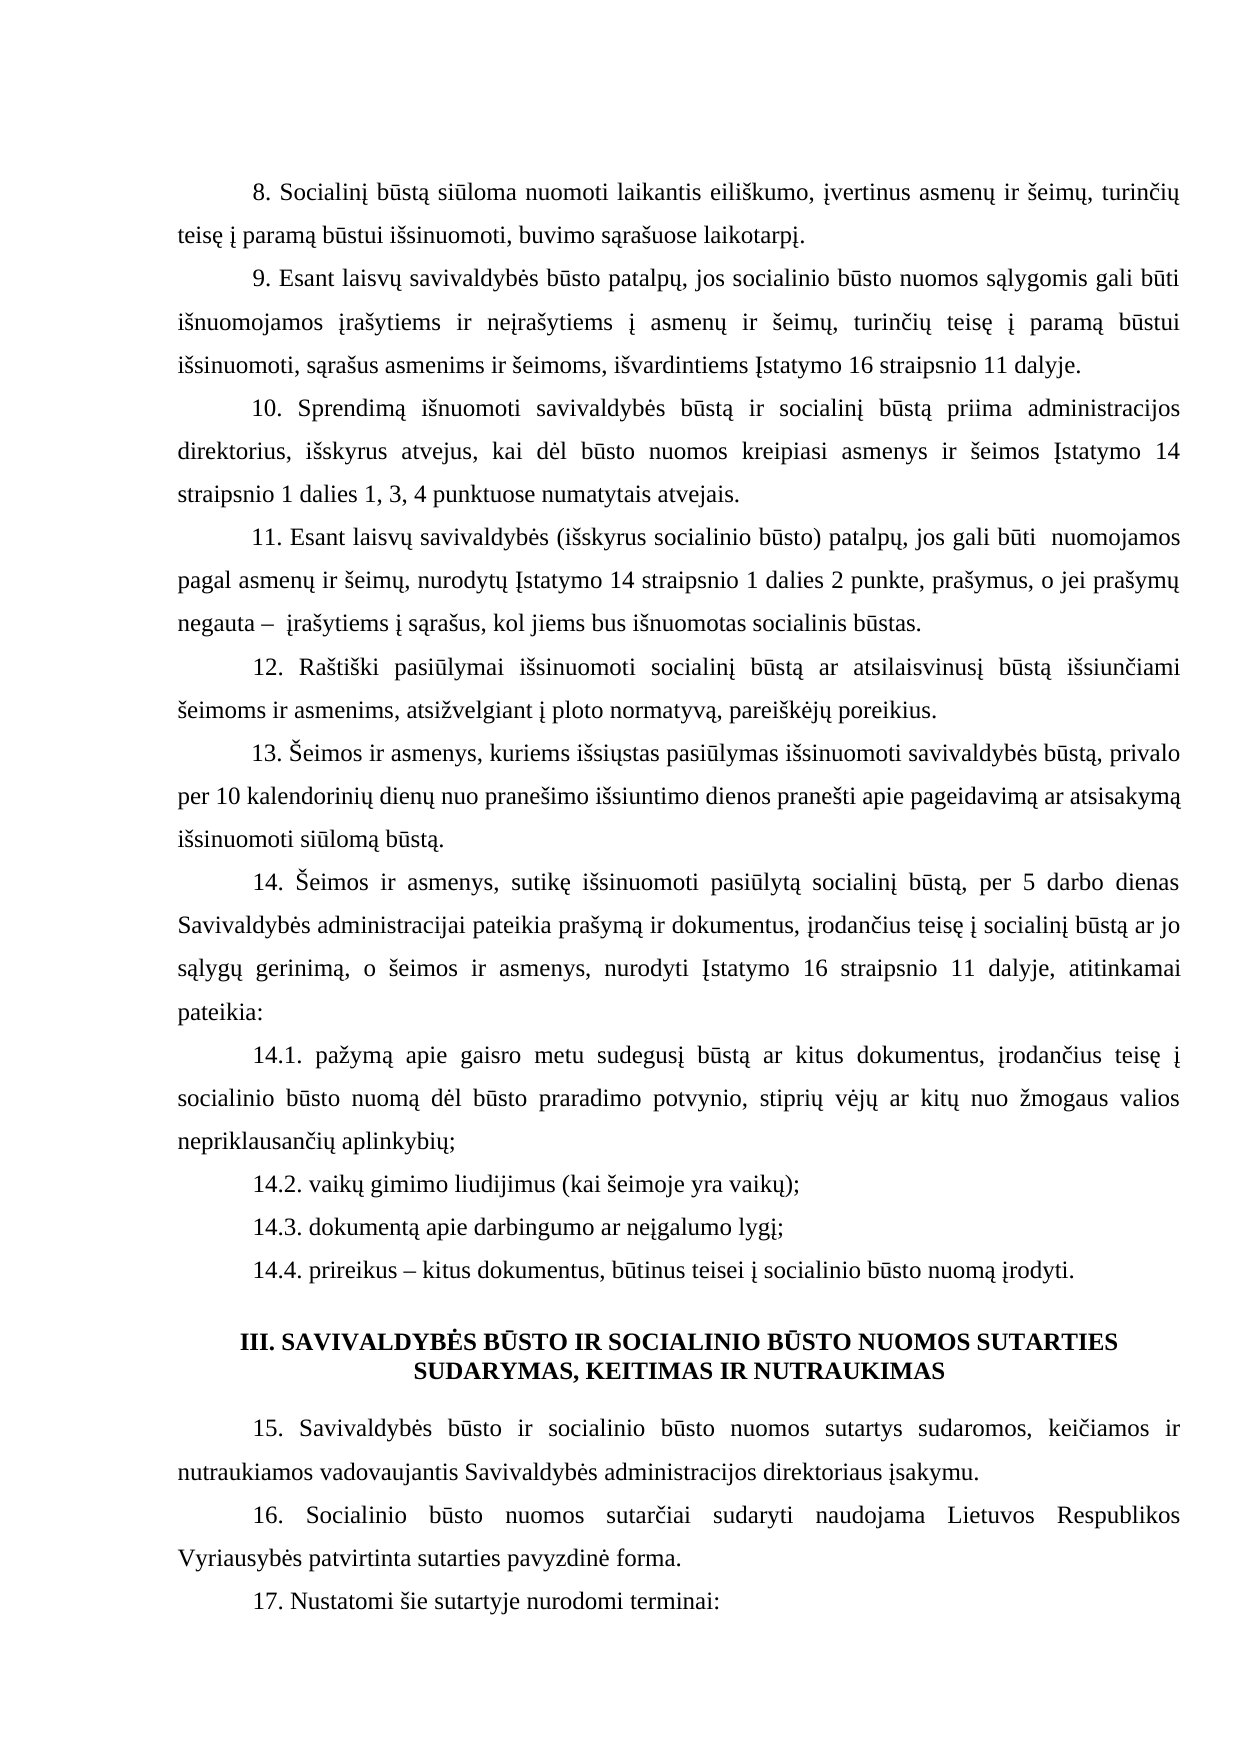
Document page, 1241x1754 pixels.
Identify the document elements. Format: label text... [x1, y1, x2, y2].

text 14. Šeimos ir asmenys, sutikę išsinuomoti pasiūlytą socialinį būstą, per 5 darbo dienas Savivaldybės administracijai pateikia prašymą ir dokumentus, įrodančius teisę į socialinį būstą ar jo sąlygų gerinimą, o šeimos ir asmenys, nurodyti Įstatymo 16 straipsnio 11 dalyje, atitinkamai pateikia: [177, 867, 1181, 1025]
text III. SAVIVALDYBĖS BŪSTO IR SOCIALINIO BŪSTO NUOMOS SUTARTIES SUDARYMAS, KEITIMAS IR NUTRAUKIMAS [177, 1327, 1181, 1385]
text 14.4. prireikus – kitus dokumentus, būtinus teisei į socialinio būsto nuomą įrodyti. [177, 1255, 1181, 1284]
text 8. Socialinį būstą siūloma nuomoti laikantis eiliškumo, įvertinus asmenų ir šeimų, turinčių teisę į paramą būstui išsinuomoti, buvimo sąrašuose laikotarpį. [177, 177, 1181, 249]
text 14.3. dokumentą apie darbingumo ar neįgalumo lygį; [177, 1212, 1181, 1241]
text 11. Esant laisvų savivaldybės (išskyrus socialinio būsto) patalpų, jos gali būti nuomojamos pagal asmenų ir šeimų, nurodytų Įstatymo 14 straipsnio 1 dalies 2 punkte, prašymus, o jei prašymų negauta – įrašytiems į sąrašus, kol jiems bus išnuomotas socialinis būstas. [177, 522, 1181, 637]
text 13. Šeimos ir asmenys, kuriems išsiųstas pasiūlymas išsinuomoti savivaldybės būstą, privalo per 10 kalendorinių dienų nuo pranešimo išsiuntimo dienos pranešti apie pageidavimą ar atsisakymą išsinuomoti siūlomą būstą. [177, 738, 1181, 853]
text 17. Nustatomi šie sutartyje nurodomi terminai: [177, 1586, 1181, 1615]
text 12. Raštiški pasiūlymai išsinuomoti socialinį būstą ar atsilaisvinusį būstą išsiunčiami šeimoms ir asmenims, atsižvelgiant į ploto normatyvą, pareiškėjų poreikius. [177, 652, 1181, 723]
text 16. Socialinio būsto nuomos sutarčiai sudaryti naudojama Lietuvos Respublikos Vyriausybės patvirtinta sutarties pavyzdinė forma. [177, 1500, 1181, 1572]
text 15. Savivaldybės būsto ir socialinio būsto nuomos sutartys sudaromos, keičiamos ir nutraukiamos vadovaujantis Savivaldybės administracijos direktoriaus įsakymu. [177, 1413, 1181, 1485]
text 9. Esant laisvų savivaldybės būsto patalpų, jos socialinio būsto nuomos sąlygomis gali būti išnuomojamos įrašytiems ir neįrašytiems į asmenų ir šeimų, turinčių teisę į paramą būstui išsinuomoti, sąrašus asmenims ir šeimoms, išvardintiems Įstatymo 16 straipsnio 11 dalyje. [177, 263, 1181, 378]
text 14.2. vaikų gimimo liudijimus (kai šeimoje yra vaikų); [177, 1169, 1181, 1198]
text 14.1. pažymą apie gaisro metu sudegusį būstą ar kitus dokumentus, įrodančius teisę į socialinio būsto nuomą dėl būsto praradimo potvynio, stiprių vėjų ar kitų nuo žmogaus valios nepriklausančių aplinkybių; [177, 1040, 1181, 1155]
text 10. Sprendimą išnuomoti savivaldybės būstą ir socialinį būstą priima administracijos direktorius, išskyrus atvejus, kai dėl būsto nuomos kreipiasi asmenys ir šeimos Įstatymo 14 straipsnio 1 dalies 1, 3, 4 punktuose numatytais atvejais. [177, 393, 1181, 508]
